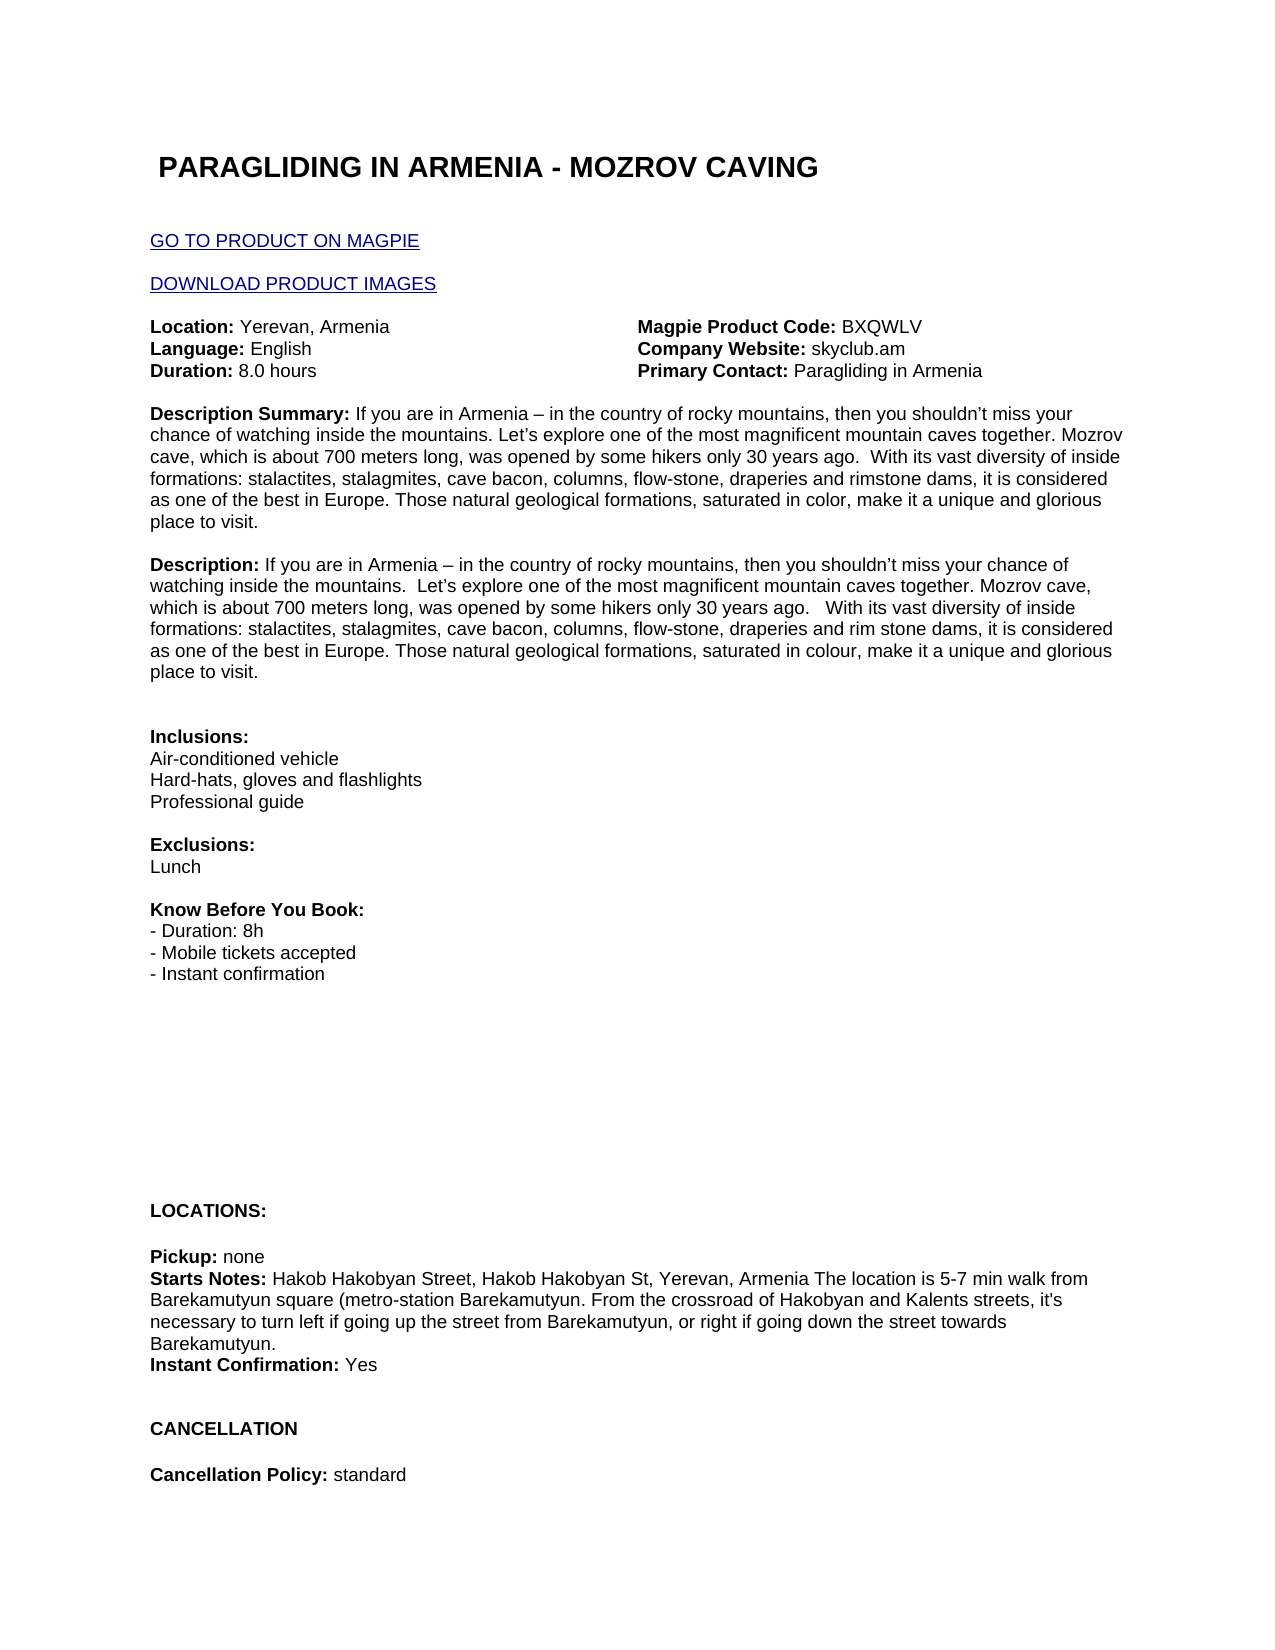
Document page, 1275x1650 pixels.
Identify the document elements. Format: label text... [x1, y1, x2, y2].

text Description: If you are in Armenia – in the country of rocky mountains, then you shouldn’t miss your chance of watching inside the mountains. Let’s explore one of the most magnificent mountain caves together. Mozrov cave, which is about 700 meters long, was opened by some hikers only 30 years ago. With its vast diversity of inside formations: stalactites, stalagmites, cave bacon, columns, flow-stone, draperies and rim stone dams, it is considered as one of the best in Europe. Those natural geological formations, saturated in colour, make it a unique and glorious place to visit. [150, 553, 1125, 683]
text - Mobile tickets accepted [150, 942, 1125, 963]
text DOWNLOAD PRODUCT IMAGES [150, 273, 1125, 295]
text - Instant confirmation [150, 963, 1125, 985]
text Exclusions: [150, 834, 1125, 855]
text GO TO PRODUCT ON MAGPIE [150, 230, 1125, 252]
text Cancellation Policy: standard [150, 1464, 1125, 1486]
text Lunch [150, 855, 1125, 877]
subtitle Locations: [150, 1200, 1125, 1221]
text - Duration: 8h [150, 920, 1125, 942]
text Pickup: none [150, 1246, 1125, 1268]
text Starts Notes: Hakob Hakobyan Street, Hakob Hakobyan St, Yerevan, Armenia The location is 5-7 min walk from Barekamutyun square (metro-station Barekamutyun. From the crossroad of Hakobyan and Kalents streets, it's necessary to turn left if going up the street from Barekamutyun, or right if going down the street towards Barekamutyun. [150, 1268, 1125, 1354]
subtitle Cancellation [150, 1418, 1125, 1439]
table_header Magpie Product Code: BXQWLV Company Website: skyclub.am Primary Contact: Paragliding in Armenia [626, 316, 1114, 381]
text Hard-hats, gloves and flashlights [150, 769, 1125, 791]
text Professional guide [150, 791, 1125, 812]
text Description Summary: If you are in Armenia – in the country of rocky mountains, then you shouldn’t miss your chance of watching inside the mountains. Let’s explore one of the most magnificent mountain caves together. Mozrov cave, which is about 700 meters long, was opened by some hikers only 30 years ago. With its vast diversity of inside formations: stalactites, stalagmites, cave bacon, columns, flow-stone, draperies and rimstone dams, it is considered as one of the best in Europe. Those natural geological formations, saturated in color, make it a unique and glorious place to visit. [150, 403, 1125, 532]
text Instant Confirmation: Yes [150, 1354, 1125, 1375]
text Air-conditioned vehicle [150, 748, 1125, 769]
text Inclusions: [150, 726, 1125, 748]
subtitle Paragliding in Armenia - Mozrov Caving [150, 150, 1125, 183]
table_header Location: Yerevan, Armenia Language: English Duration: 8.0 hours [139, 316, 626, 381]
text Know Before You Book: [150, 898, 1125, 920]
